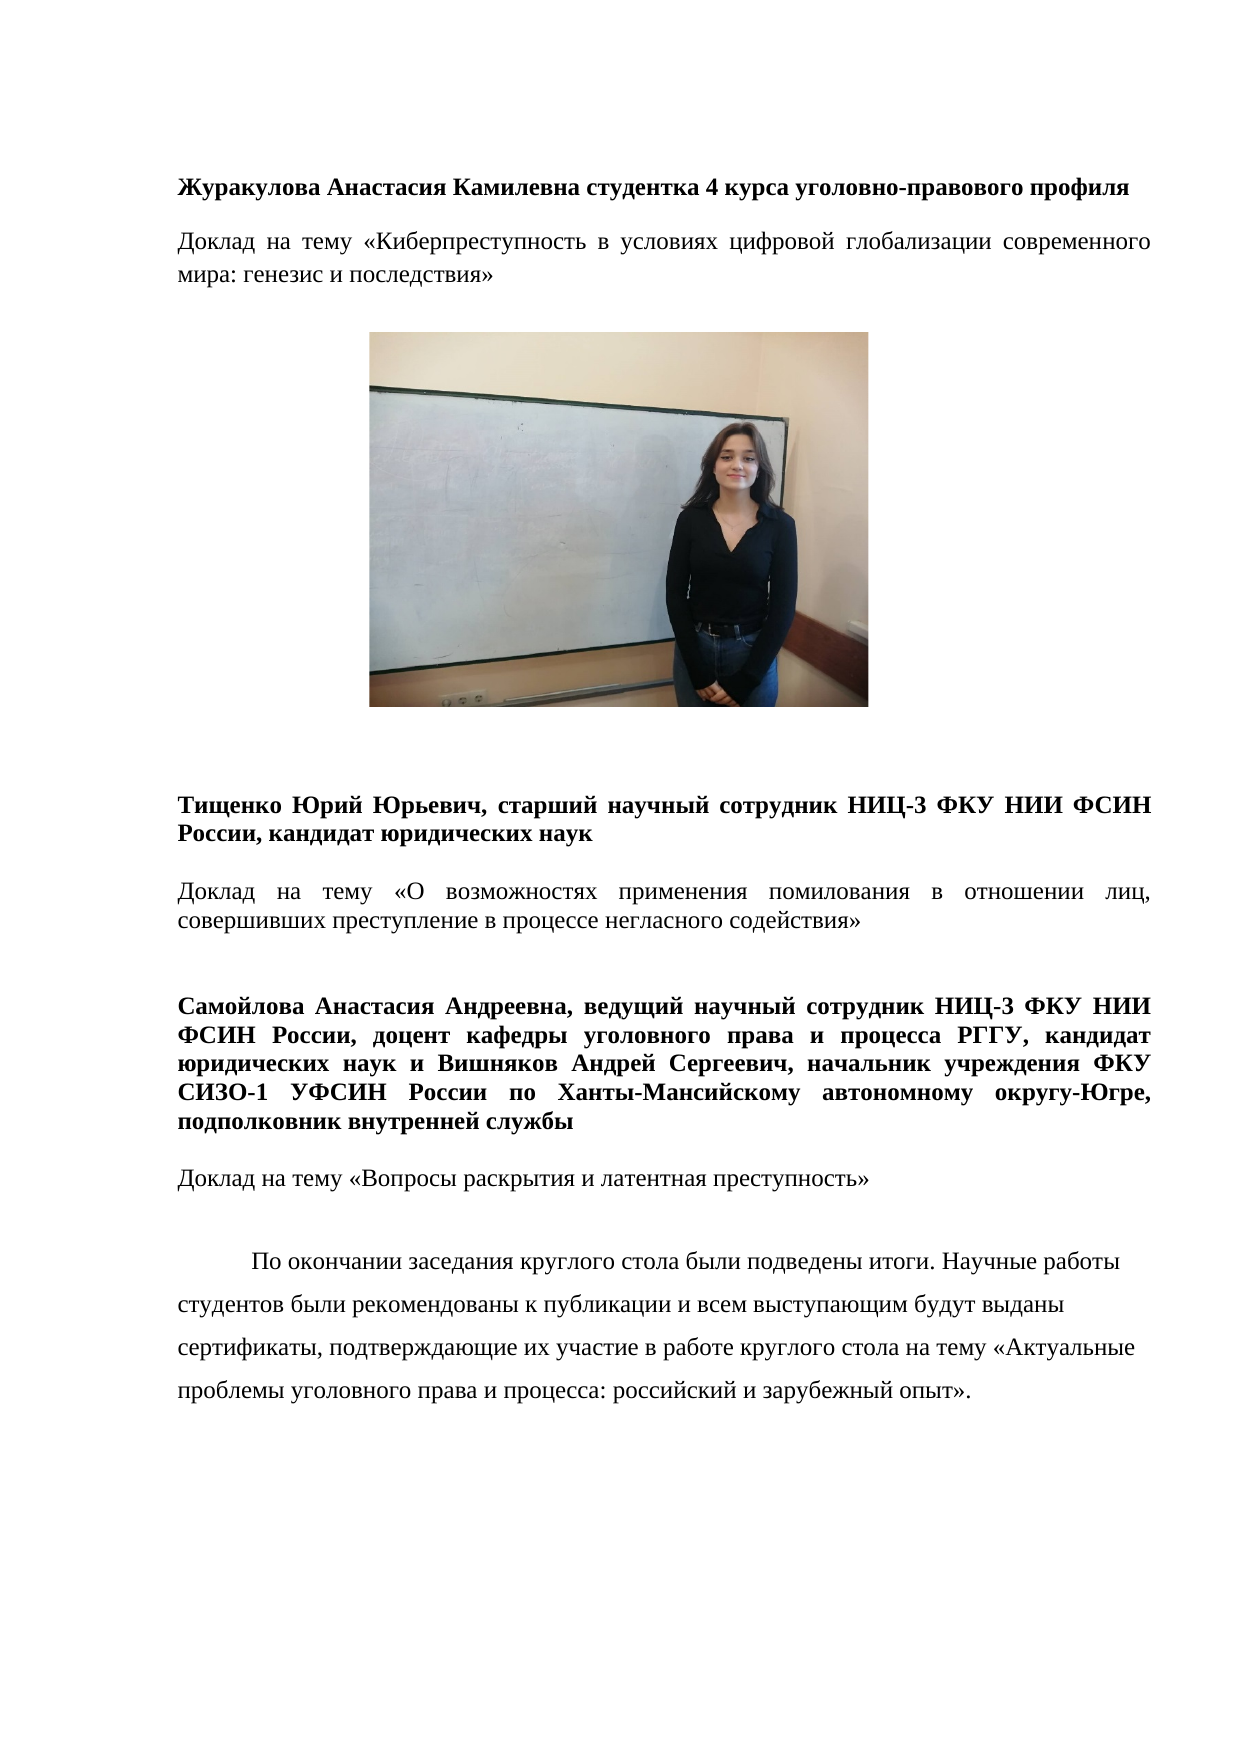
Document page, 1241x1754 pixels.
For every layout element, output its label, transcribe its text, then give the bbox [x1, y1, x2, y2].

text Доклад на тему «Вопросы раскрытия и латентная преступность» [177, 1163, 1152, 1192]
text Доклад на тему «О возможностях применения помилования в отношении лиц, совершивших преступление в процессе негласного содействия» [177, 876, 1152, 933]
text Журакулова Анастасия Камилевна студентка 4 курса уголовно-правового профиля [177, 172, 1152, 201]
text Самойлова Анастасия Андреевна, ведущий научный сотрудник НИЦ-3 ФКУ НИИ ФСИН России, доцент кафедры уголовного права и процесса РГГУ, кандидат юридических наук и Вишняков Андрей Сергеевич, начальник учреждения ФКУ СИЗО-1 УФСИН России по Ханты-Мансийскому автономному округу-Югре, подполковник внутренней службы [177, 991, 1152, 1135]
text Доклад на тему «Киберпреступность в условиях цифровой глобализации современного мира: генезис и последствия» [177, 226, 1152, 288]
text Тищенко Юрий Юрьевич, старший научный сотрудник НИЦ-3 ФКУ НИИ ФСИН России, кандидат юридических наук [177, 790, 1152, 847]
text По окончании заседания круглого стола были подведены итоги. Научные работы студентов были рекомендованы к публикации и всем выступающим будут выданы сертификаты, подтверждающие их участие в работе круглого стола на тему «Актуальные проблемы уголовного права и процесса: российский и зарубежный опыт». [177, 1246, 1152, 1404]
picture [369, 332, 869, 707]
